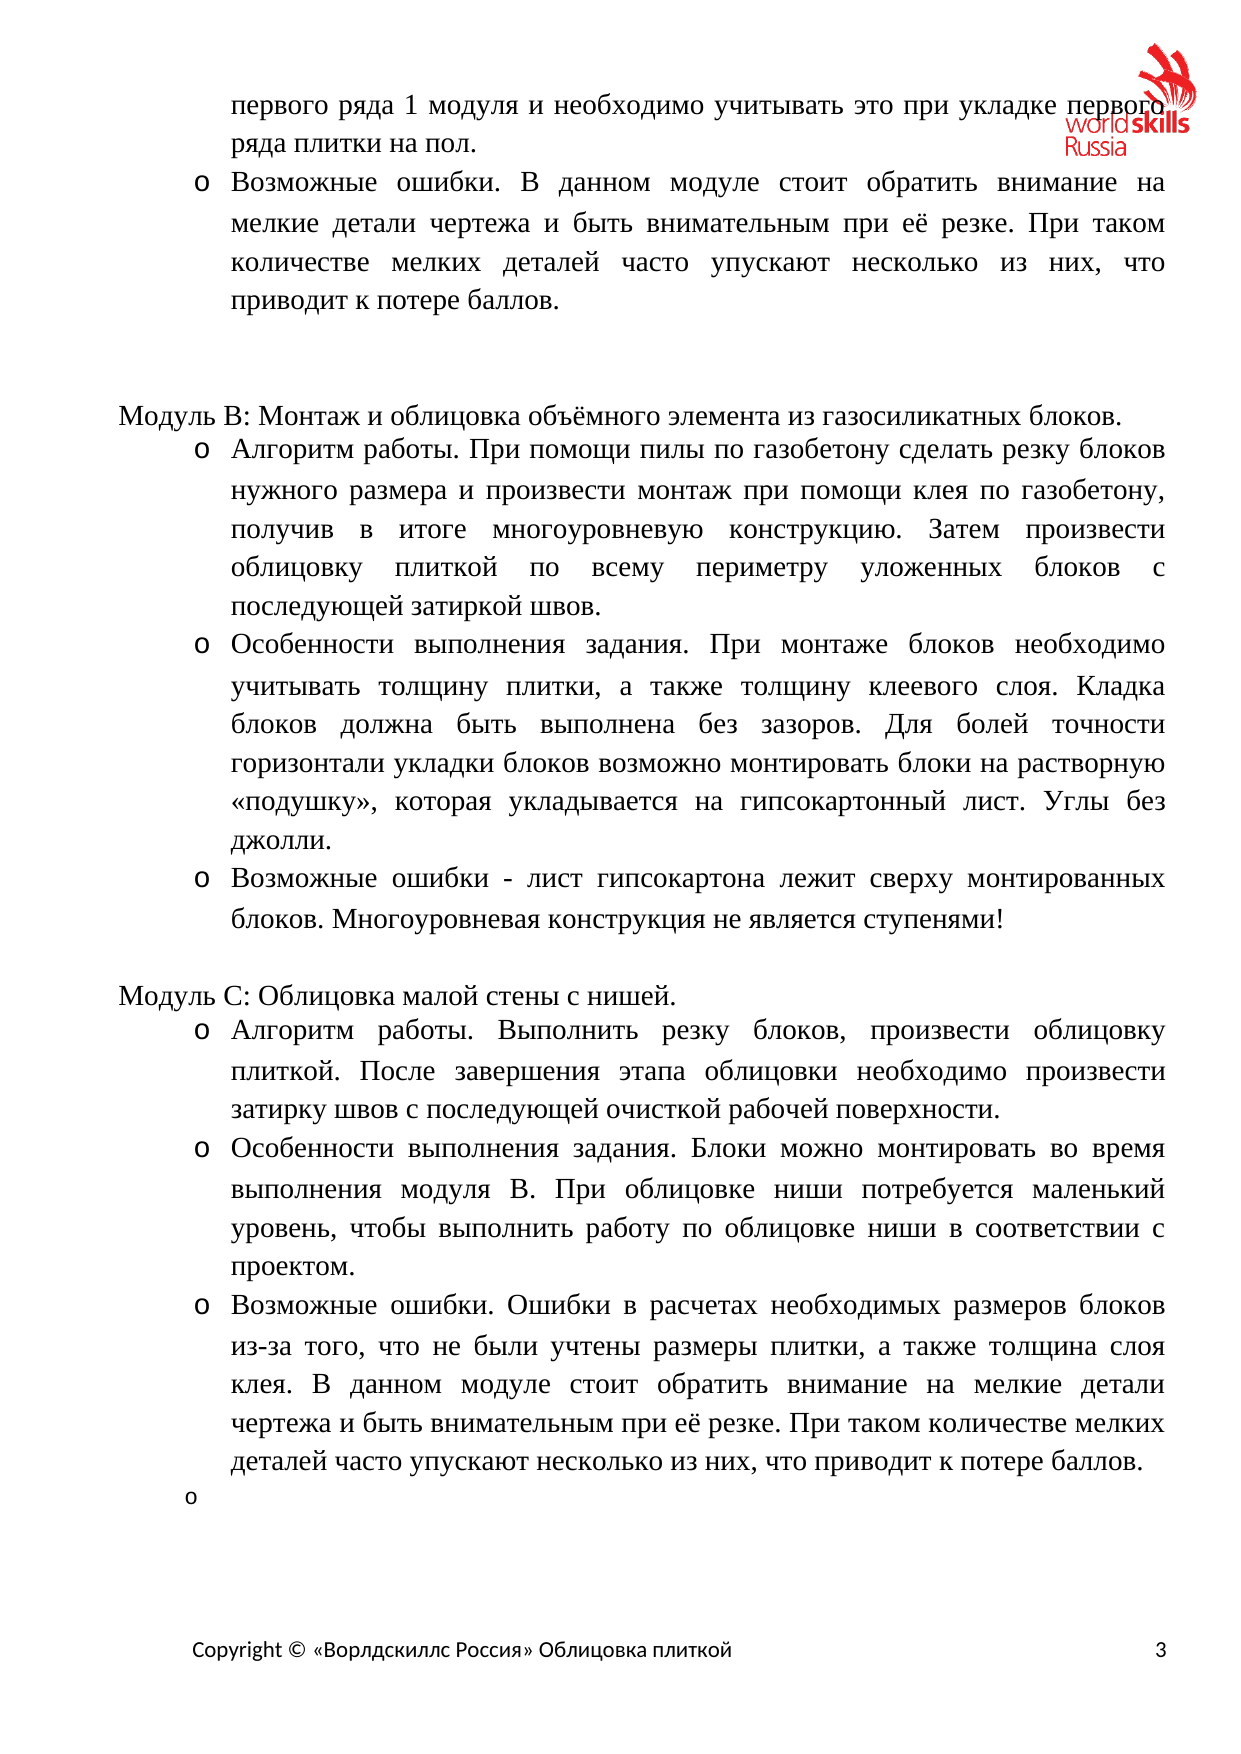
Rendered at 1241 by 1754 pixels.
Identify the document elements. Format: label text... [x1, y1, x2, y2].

picture [1065, 43, 1222, 156]
list Особенности выполнения задания. Блоки можно монтировать во время выполнения модуля В. При облицовке ниши потребуется маленький уровень, чтобы выполнить работу по облицовке ниши в соответствии с проектом. [193, 1130, 1166, 1282]
list Алгоритм работы. Выполнить резку блоков, произвести облицовку плиткой. После завершения этапа облицовки необходимо произвести затирку швов с последующей очисткой рабочей поверхности. [193, 1012, 1166, 1125]
list Особенности выполнения задания. При монтаже блоков необходимо учитывать толщину плитки, а также толщину клеевого слоя. Кладка блоков должна быть выполнена без зазоров. Для болей точности горизонтали укладки блоков возможно монтировать блоки на растворную «подушку», которая укладывается на гипсокартонный лист. Углы без джолли. [193, 627, 1166, 855]
list Возможные ошибки. В данном модуле стоит обратить внимание на мелкие детали чертежа и быть внимательным при её резке. При таком количестве мелких деталей часто упускают несколько из них, что приводит к потере баллов. [193, 164, 1166, 316]
list Алгоритм работы. При помощи пилы по газобетону сделать резку блоков нужного размера и произвести монтаж при помощи клея по газобетону, получив в итоге многоуровневую конструкцию. Затем произвести облицовку плиткой по всему периметру уложенных блоков с последующей затиркой швов. [193, 431, 1166, 622]
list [193, 87, 1166, 159]
text Модуль С: Облицовка малой стены с нишей. [118, 978, 1166, 1012]
list Возможные ошибки - лист гипсокартона лежит сверху монтированных блоков. Многоуровневая конструкция не является ступенями! [193, 860, 1166, 935]
list Возможные ошибки. Ошибки в расчетах необходимых размеров блоков из-за того, что не были учтены размеры плитки, а также толщина слоя клея. В данном модуле стоит обратить внимание на мелкие детали чертежа и быть внимательным при её резке. При таком количестве мелких деталей часто упускают несколько из них, что приводит к потере баллов. [193, 1287, 1166, 1477]
text Модуль В: Монтаж и облицовка объёмного элемента из газосиликатных блоков. [118, 398, 1166, 431]
